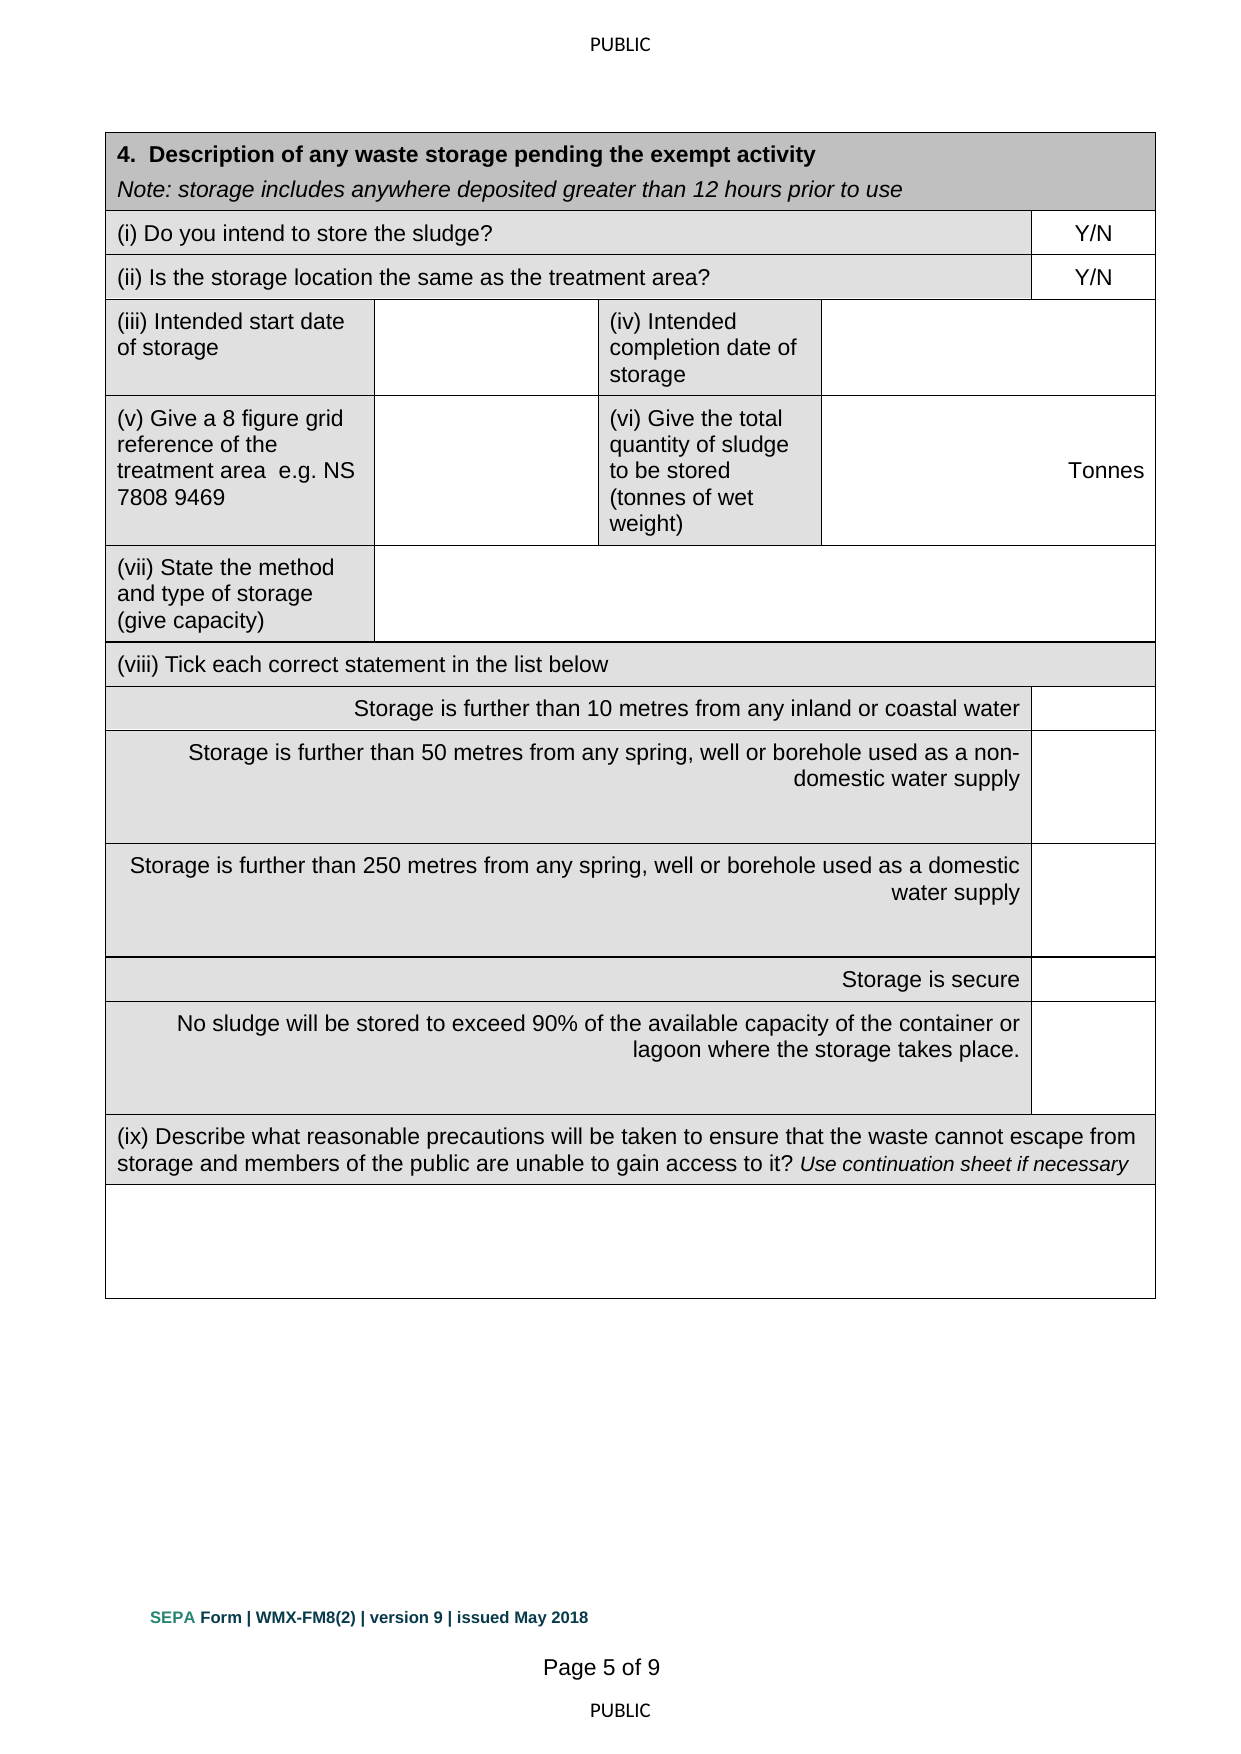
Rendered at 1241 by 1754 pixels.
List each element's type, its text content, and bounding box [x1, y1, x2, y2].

table_cell Storage is further than 10 metres from any inland or coastal water [106, 687, 1031, 729]
table_header 4. Description of any waste storage pending the exempt activity Note: storage includes anywhere deposited greater than 12 hours prior to use [106, 133, 1155, 210]
table_cell [1032, 731, 1155, 843]
table_cell Storage is further than 250 metres from any spring, well or borehole used as a domestic water supply [106, 844, 1031, 956]
table_cell (vii) State the method and type of storage (give capacity) [106, 546, 374, 641]
table_cell [375, 300, 598, 395]
table_cell [822, 300, 1155, 395]
table_cell (ii) Is the storage location the same as the treatment area? [106, 255, 1031, 298]
table_cell [375, 396, 598, 545]
table_cell Tonnes [822, 396, 1155, 545]
table_cell [1032, 844, 1155, 956]
table_cell No sludge will be stored to exceed 90% of the available capacity of the container or lagoon where the storage takes place. [106, 1002, 1031, 1114]
table_cell [106, 1185, 1155, 1298]
table_cell (viii) Tick each correct statement in the list below [106, 643, 1155, 686]
table_cell Y/N [1032, 255, 1155, 298]
table_cell (iv) Intended completion date of storage [599, 300, 821, 395]
table_cell (v) Give a 8 figure grid reference of the treatment area e.g. NS 7808 9469 [106, 396, 374, 545]
table_cell (iii) Intended start date of storage [106, 300, 374, 395]
table_cell Storage is further than 50 metres from any spring, well or borehole used as a non-domestic water supply [106, 731, 1031, 843]
table_cell Y/N [1032, 211, 1155, 254]
table_cell [1032, 687, 1155, 729]
table_cell [1032, 958, 1155, 1001]
table_cell (vi) Give the total quantity of sludge to be stored (tonnes of wet weight) [599, 396, 821, 545]
table_cell [1032, 1002, 1155, 1114]
table_cell (ix) Describe what reasonable precautions will be taken to ensure that the waste cannot escape from storage and members of the public are unable to gain access to it? Use continuation sheet if necessary [106, 1115, 1155, 1184]
table_cell (i) Do you intend to store the sludge? [106, 211, 1031, 254]
table_cell Storage is secure [106, 958, 1031, 1001]
table_cell [375, 546, 1155, 641]
